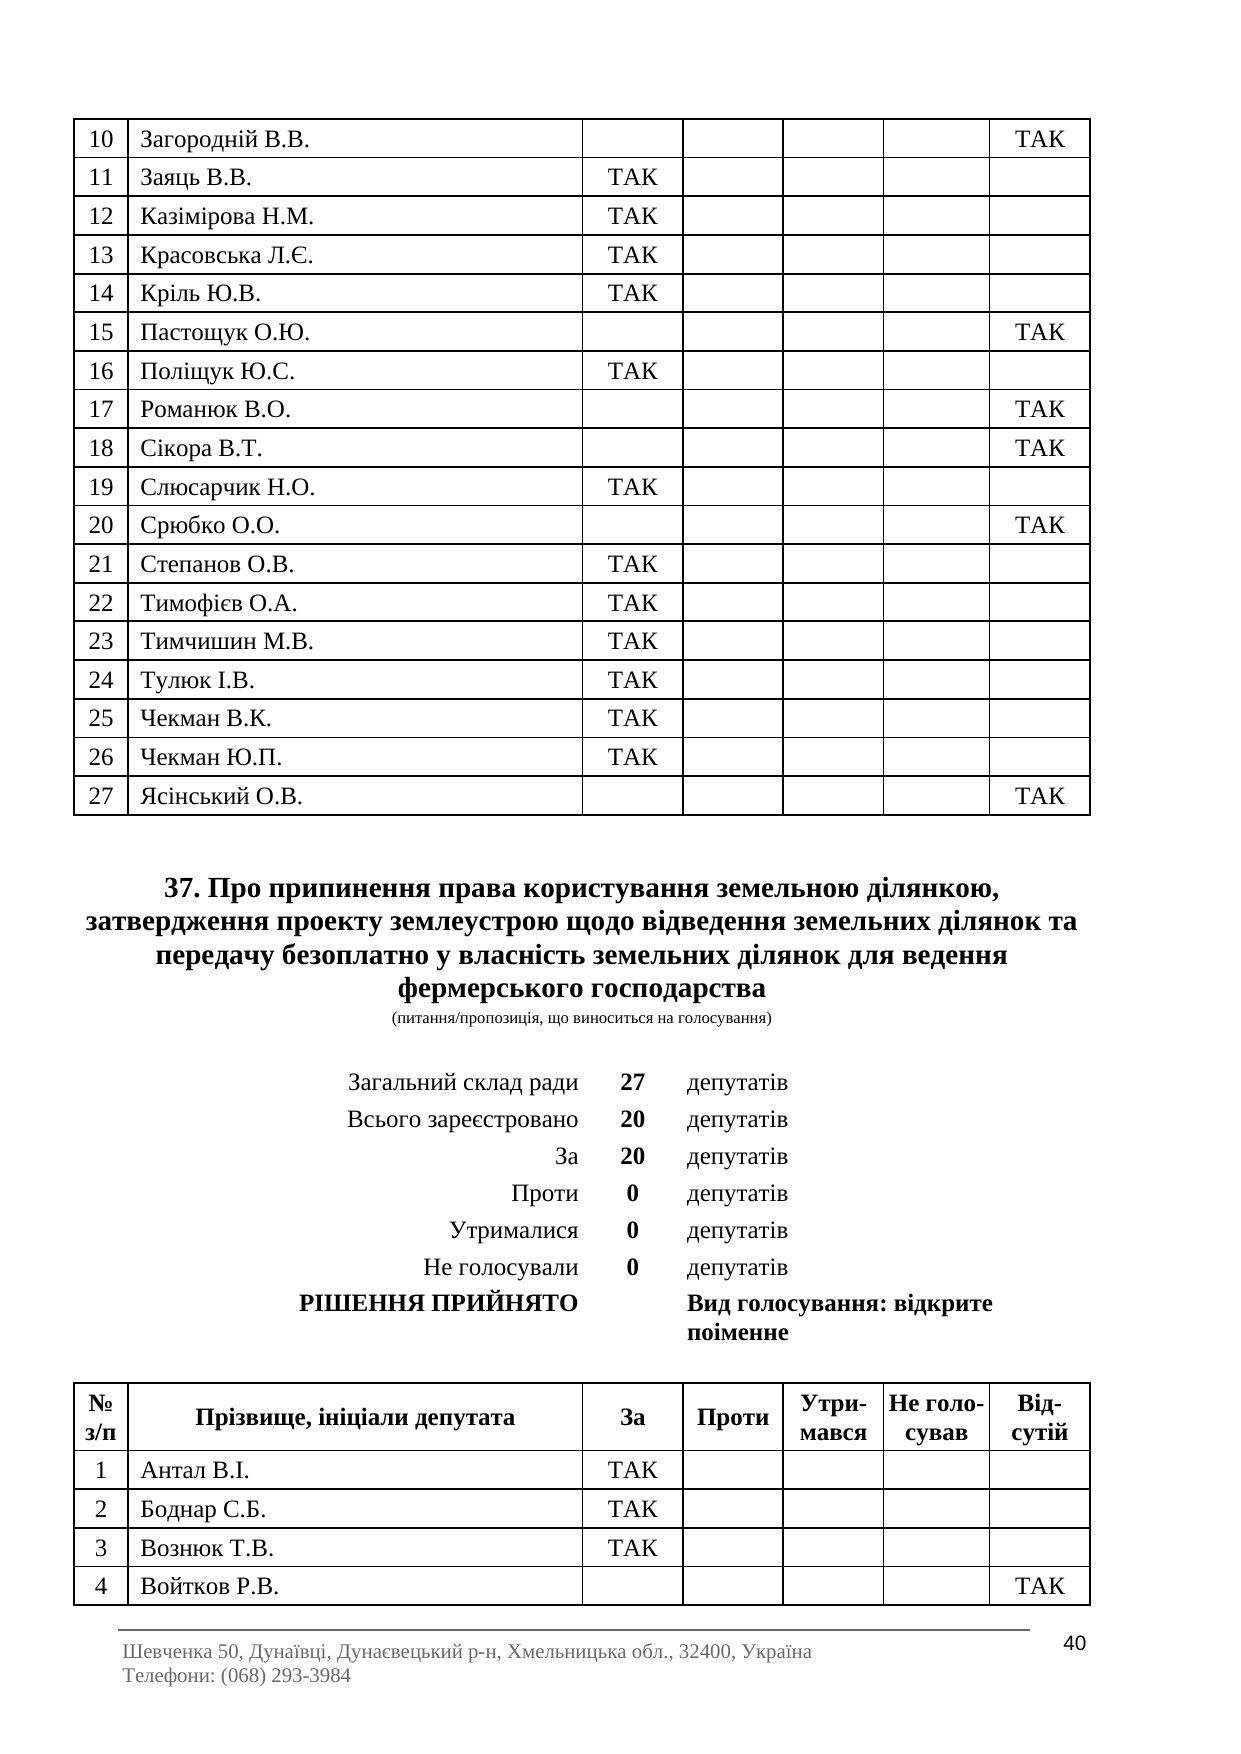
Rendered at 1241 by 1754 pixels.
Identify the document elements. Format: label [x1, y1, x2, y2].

table_cell [74, 118, 1135, 1606]
